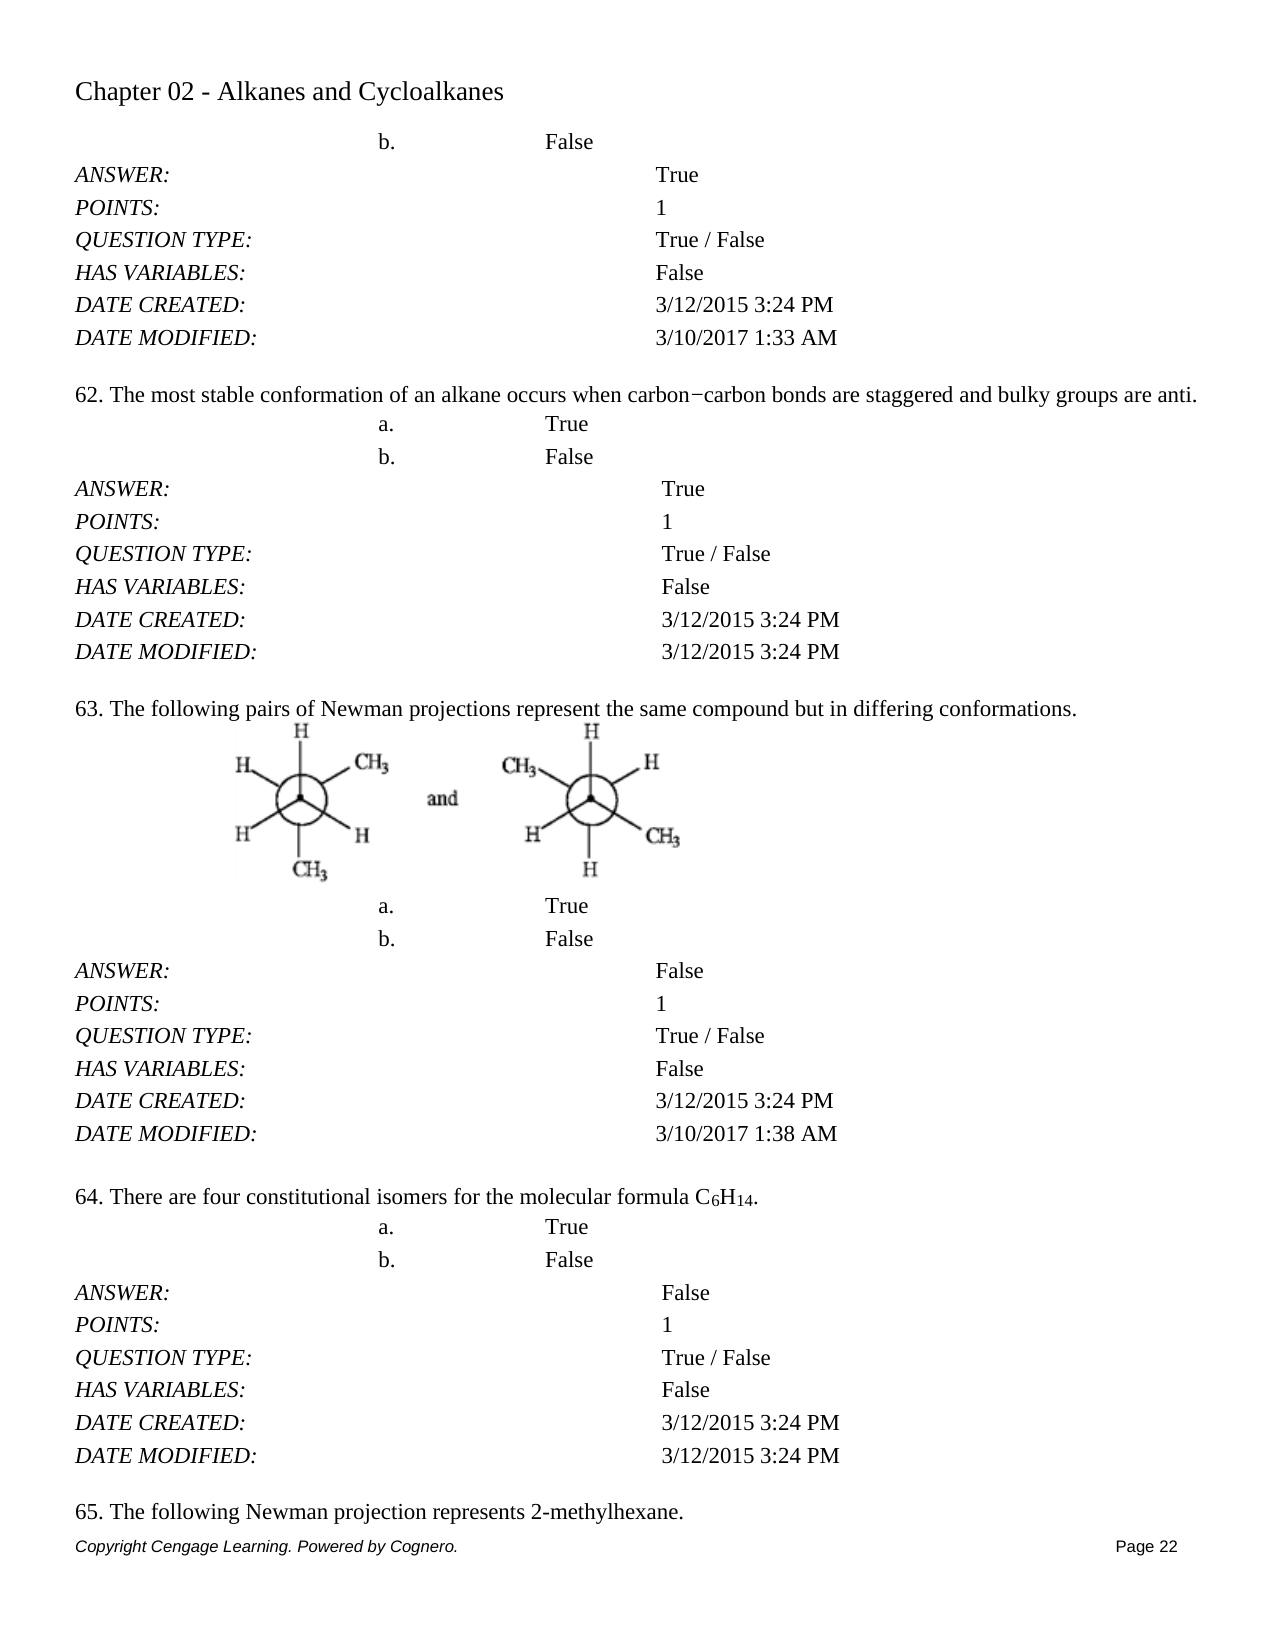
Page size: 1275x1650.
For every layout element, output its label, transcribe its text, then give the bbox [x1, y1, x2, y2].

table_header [75, 1498, 1200, 1524]
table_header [75, 125, 1200, 354]
picture [235, 721, 683, 884]
table_header 63. The following pairs of Newman projections represent the same compound but in differing conformations. [75, 695, 1200, 1150]
table_header 62. The most stable conformation of an alkane occurs when carbon−carbon bonds are staggered and bulky groups are anti. [75, 381, 1200, 668]
table_header 64. There are four constitutional isomers for the molecular formula C6H14. [75, 1177, 1200, 1471]
